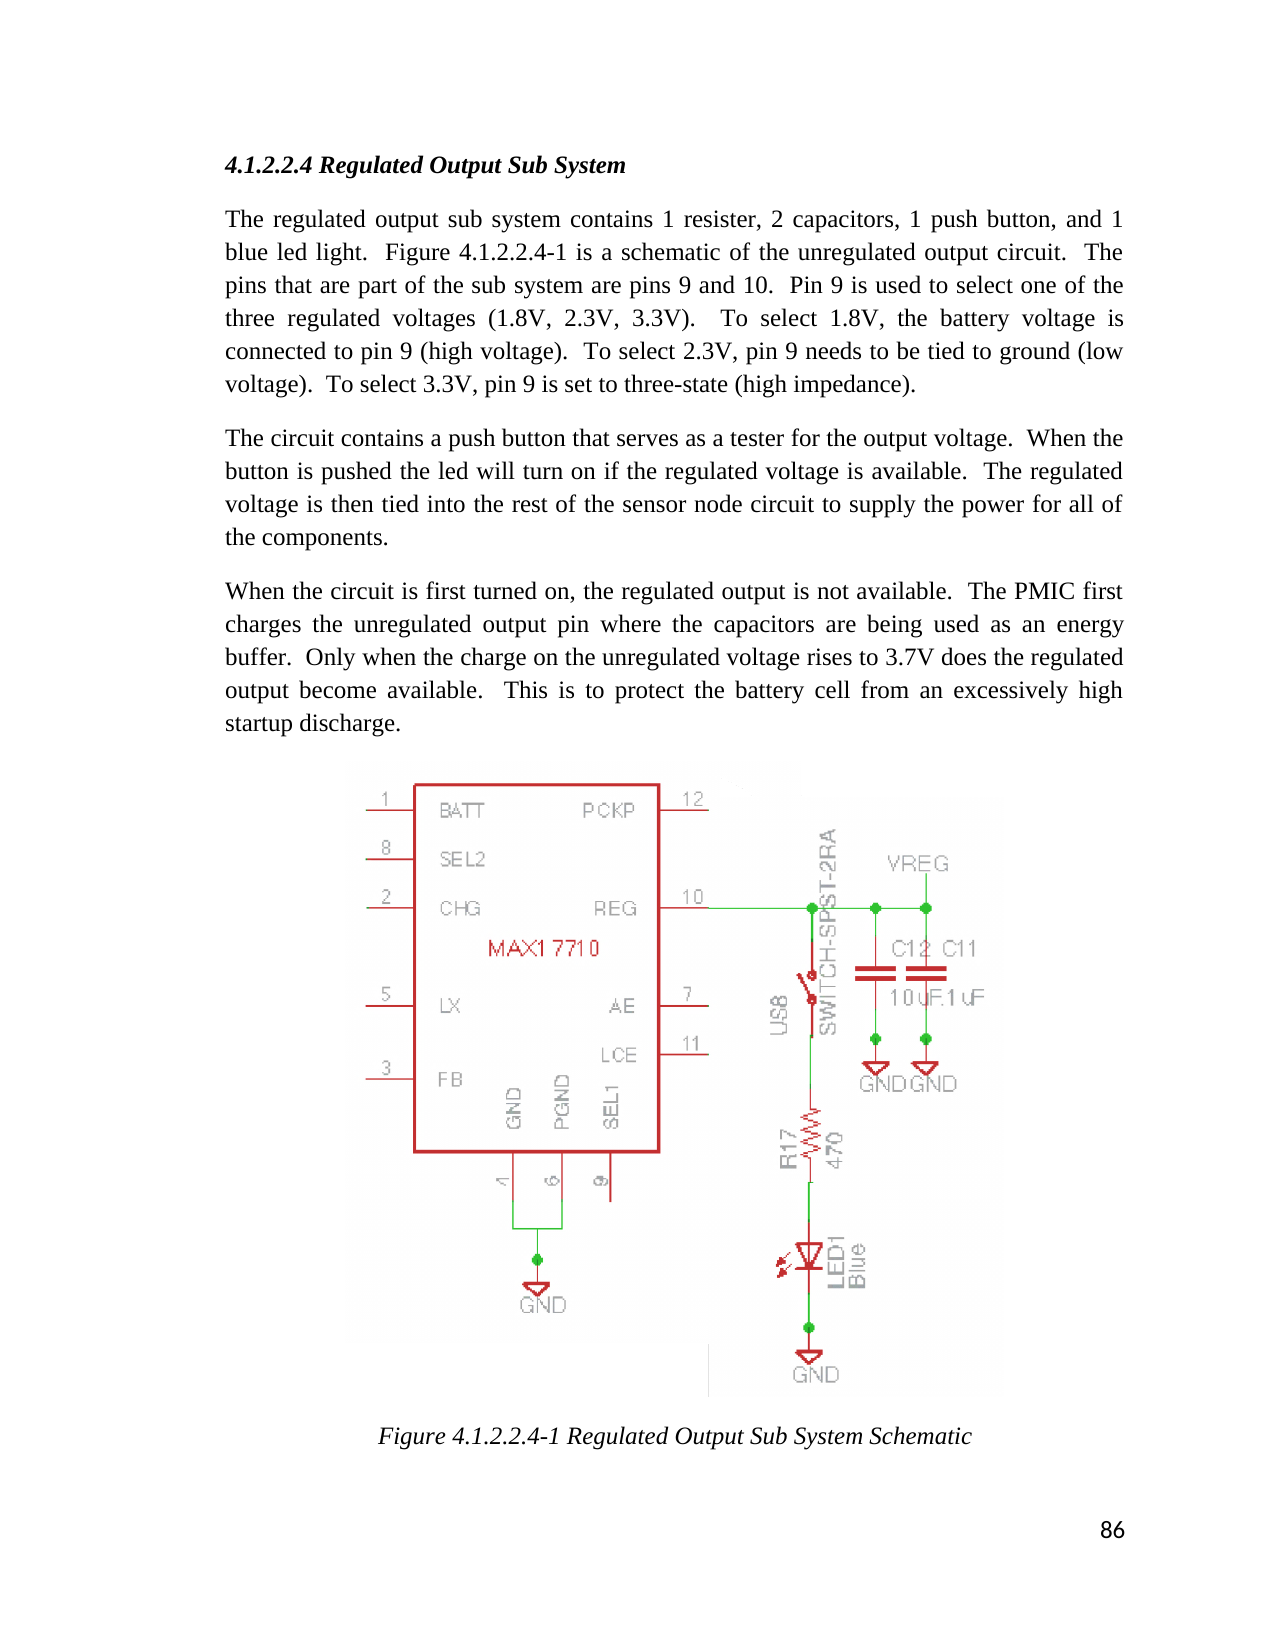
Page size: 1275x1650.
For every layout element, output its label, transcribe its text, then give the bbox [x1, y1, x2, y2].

text Figure 4.1.2.2.4-1 Regulated Output Sub System Schematic [225, 1421, 1125, 1450]
text The circuit contains a push button that serves as a tester for the output voltage. When the button is pushed the led will turn on if the regulated voltage is available. The regulated voltage is then tied into the rest of the sensor node circuit to supply the power for all of the components. [225, 423, 1125, 551]
text 4.1.2.2.4 Regulated Output Sub System [225, 150, 1125, 179]
picture [345, 761, 1005, 1397]
text When the circuit is first turned on, the regulated output is not available. The PMIC first charges the unregulated output pin where the capacitors are being used as an energy buffer. Only when the charge on the unregulated voltage rises to 3.7V does the regulated output become available. This is to protect the battery cell from an excessively high startup discharge. [225, 576, 1125, 737]
text The regulated output sub system contains 1 resister, 2 capacitors, 1 push button, and 1 blue led light. Figure 4.1.2.2.4-1 is a schematic of the unregulated output circuit. The pins that are part of the sub system are pins 9 and 10. Pin 9 is used to select one of the three regulated voltages (1.8V, 2.3V, 3.3V). To select 1.8V, the battery voltage is connected to pin 9 (high voltage). To select 2.3V, pin 9 needs to be tied to ground (low voltage). To select 3.3V, pin 9 is set to three-state (high impedance). [225, 204, 1125, 398]
